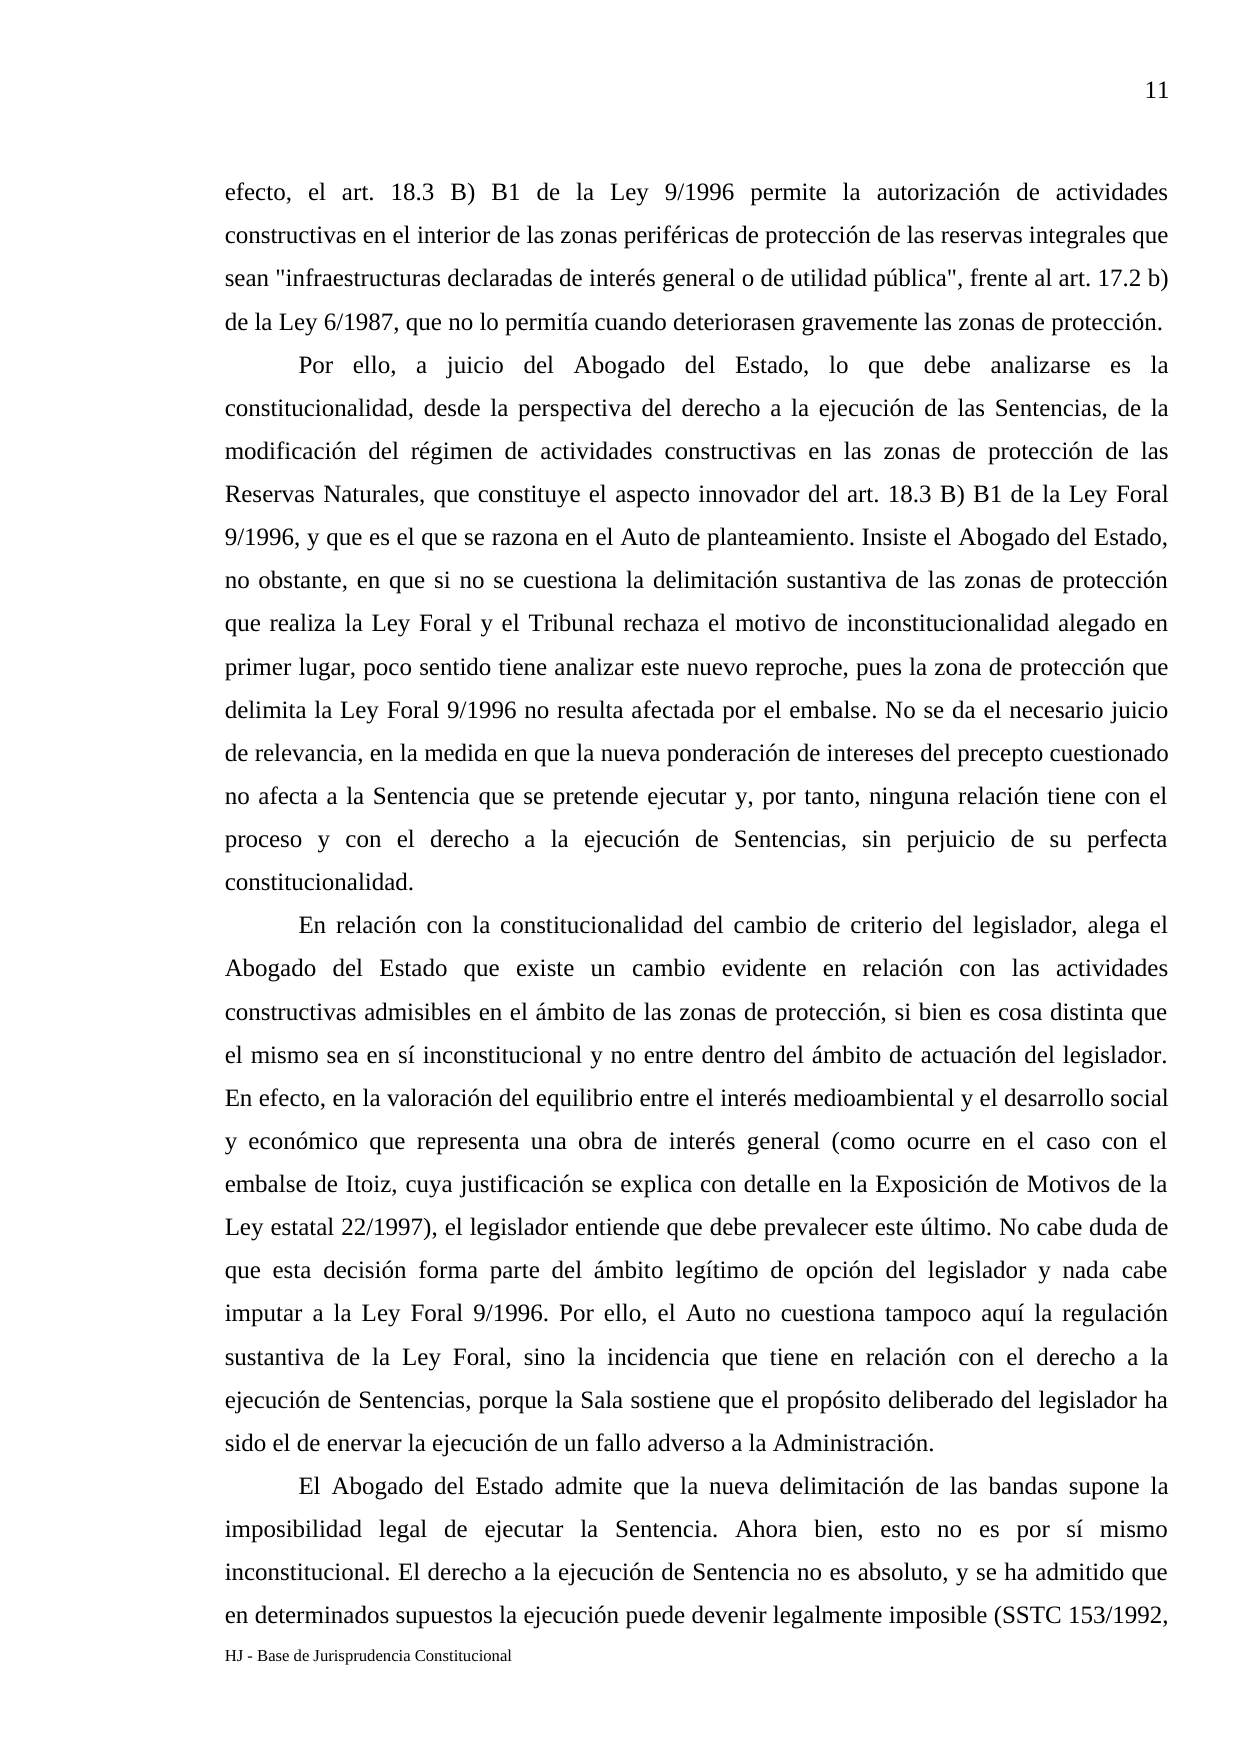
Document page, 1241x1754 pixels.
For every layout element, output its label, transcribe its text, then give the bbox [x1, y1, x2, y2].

text En relación con la constitucionalidad del cambio de criterio del legislador, alega el Abogado del Estado que existe un cambio evidente en relación con las actividades constructivas admisibles en el ámbito de las zonas de protección, si bien es cosa distinta que el mismo sea en sí inconstitucional y no entre dentro del ámbito de actuación del legislador. En efecto, en la valoración del equilibrio entre el interés medioambiental y el desarrollo social y económico que representa una obra de interés general (como ocurre en el caso con el embalse de Itoiz, cuya justificación se explica con detalle en la Exposición de Motivos de la Ley estatal 22/1997), el legislador entiende que debe prevalecer este último. No cabe duda de que esta decisión forma parte del ámbito legítimo de opción del legislador y nada cabe imputar a la Ley Foral 9/1996. Por ello, el Auto no cuestiona tampoco aquí la regulación sustantiva de la Ley Foral, sino la incidencia que tiene en relación con el derecho a la ejecución de Sentencias, porque la Sala sostiene que el propósito deliberado del legislador ha sido el de enervar la ejecución de un fallo adverso a la Administración. [224, 910, 1169, 1457]
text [224, 177, 1169, 335]
text Por ello, a juicio del Abogado del Estado, lo que debe analizarse es la constitucionalidad, desde la perspectiva del derecho a la ejecución de las Sentencias, de la modificación del régimen de actividades constructivas en las zonas de protección de las Reservas Naturales, que constituye el aspecto innovador del art. 18.3 B) B1 de la Ley Foral 9/1996, y que es el que se razona en el Auto de planteamiento. Insiste el Abogado del Estado, no obstante, en que si no se cuestiona la delimitación sustantiva de las zonas de protección que realiza la Ley Foral y el Tribunal rechaza el motivo de inconstitucionalidad alegado en primer lugar, poco sentido tiene analizar este nuevo reproche, pues la zona de protección que delimita la Ley Foral 9/1996 no resulta afectada por el embalse. No se da el necesario juicio de relevancia, en la medida en que la nueva ponderación de intereses del precepto cuestionado no afecta a la Sentencia que se pretende ejecutar y, por tanto, ninguna relación tiene con el proceso y con el derecho a la ejecución de Sentencias, sin perjuicio de su perfecta constitucionalidad. [224, 350, 1169, 896]
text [224, 1471, 1169, 1629]
